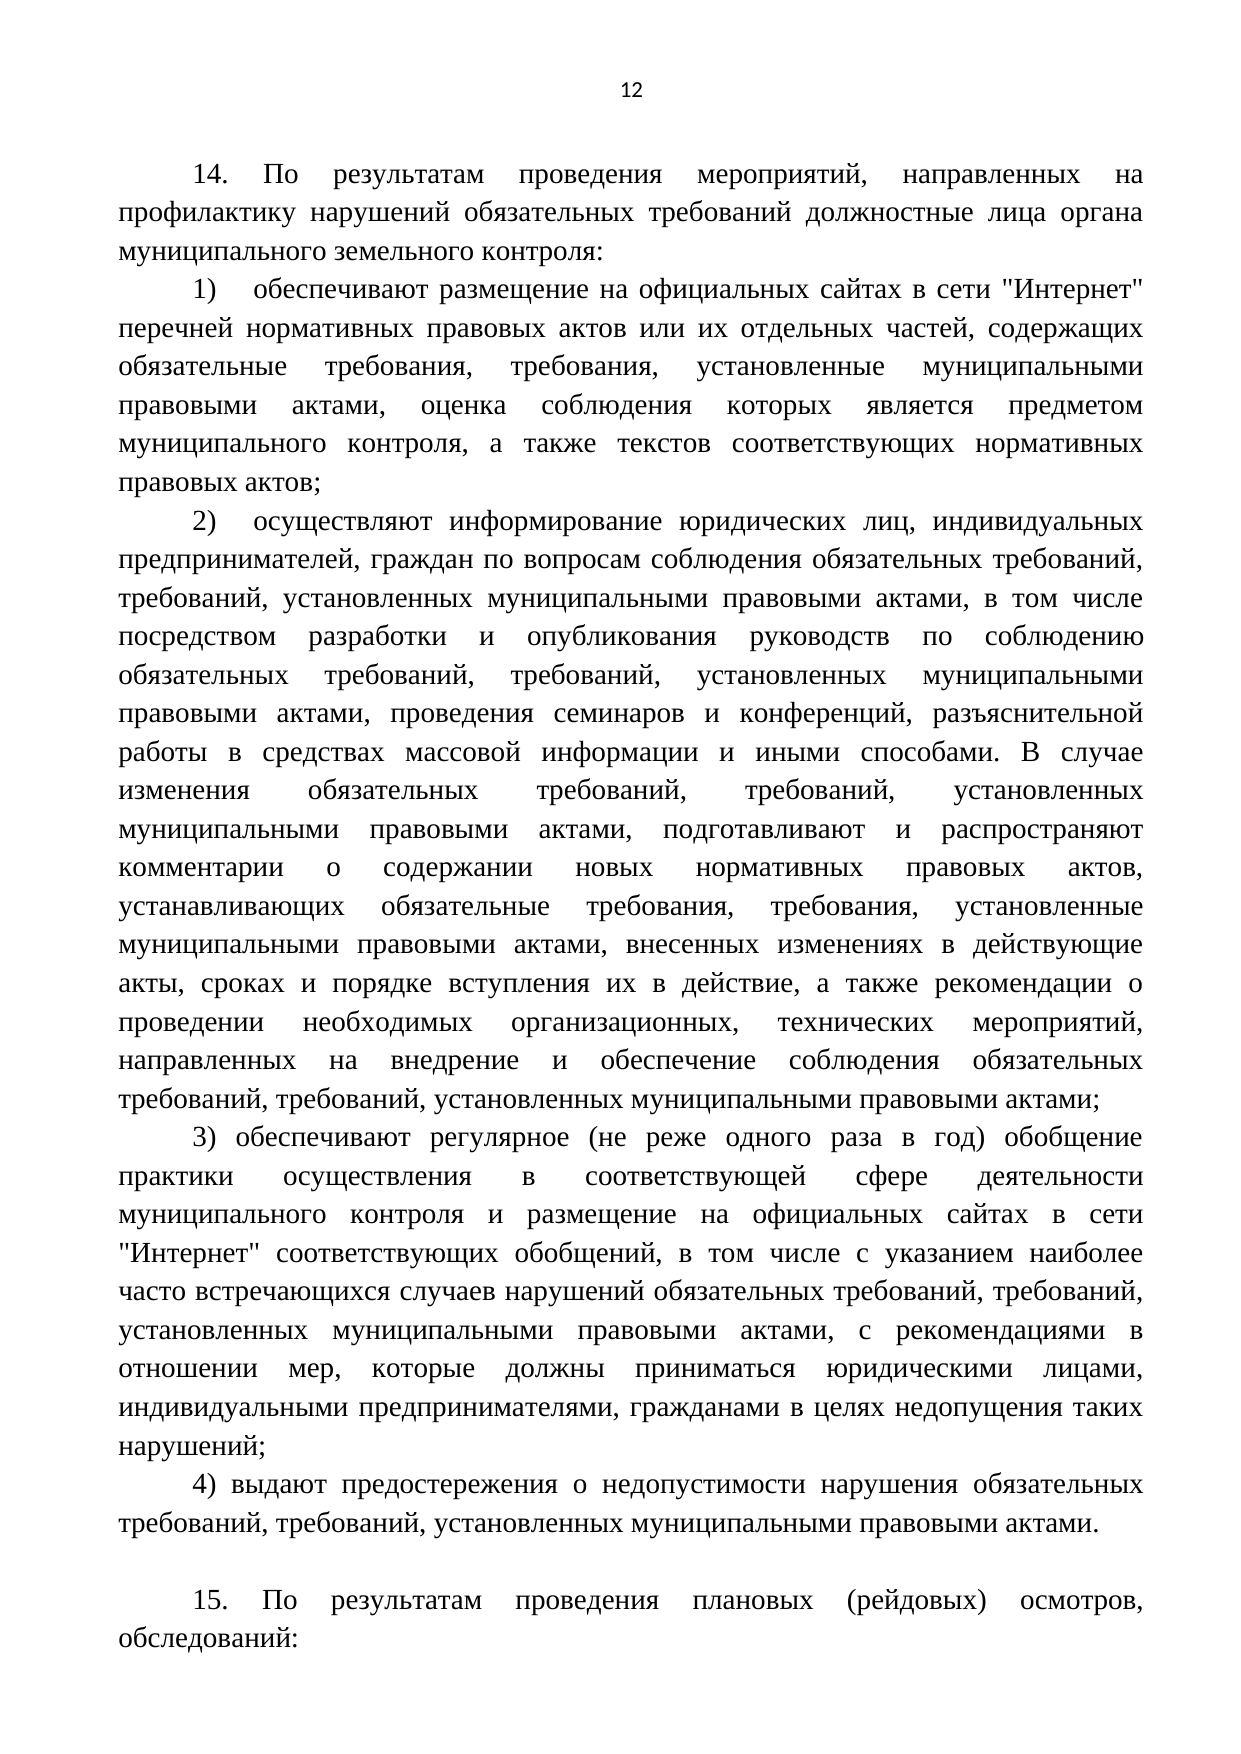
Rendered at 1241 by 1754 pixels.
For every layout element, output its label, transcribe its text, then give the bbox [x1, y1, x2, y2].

text 14. По результатам проведения мероприятий, направленных на профилактику нарушений обязательных требований должностные лица органа муниципального земельного контроля: [118, 156, 1144, 266]
text 15. По результатам проведения плановых (рейдовых) осмотров, обследований: [118, 1582, 1144, 1654]
text 2) осуществляют информирование юридических лиц, индивидуальных предпринимателей, граждан по вопросам соблюдения обязательных требований, требований, установленных муниципальными правовыми актами, в том числе посредством разработки и опубликования руководств по соблюдению обязательных требований, требований, установленных муниципальными правовыми актами, проведения семинаров и конференций, разъяснительной работы в средствах массовой информации и иными способами. В случае изменения обязательных требований, требований, установленных муниципальными правовыми актами, подготавливают и распространяют комментарии о содержании новых нормативных правовых актов, устанавливающих обязательные требования, требования, установленные муниципальными правовыми актами, внесенных изменениях в действующие акты, сроках и порядке вступления их в действие, а также рекомендации о проведении необходимых организационных, технических мероприятий, направленных на внедрение и обеспечение соблюдения обязательных требований, требований, установленных муниципальными правовыми актами; [118, 503, 1144, 1114]
text 4) выдают предостережения о недопустимости нарушения обязательных требований, требований, установленных муниципальными правовыми актами. [118, 1466, 1144, 1538]
text 3) обеспечивают регулярное (не реже одного раза в год) обобщение практики осуществления в соответствующей сфере деятельности муниципального контроля и размещение на официальных сайтах в сети "Интернет" соответствующих обобщений, в том числе с указанием наиболее часто встречающихся случаев нарушений обязательных требований, требований, установленных муниципальными правовыми актами, с рекомендациями в отношении мер, которые должны приниматься юридическими лицами, индивидуальными предпринимателями, гражданами в целях недопущения таких нарушений; [118, 1119, 1144, 1461]
text 1) обеспечивают размещение на официальных сайтах в сети "Интернет" перечней нормативных правовых актов или их отдельных частей, содержащих обязательные требования, требования, установленные муниципальными правовыми актами, оценка соблюдения которых является предметом муниципального контроля, а также текстов соответствующих нормативных правовых актов; [118, 271, 1144, 498]
